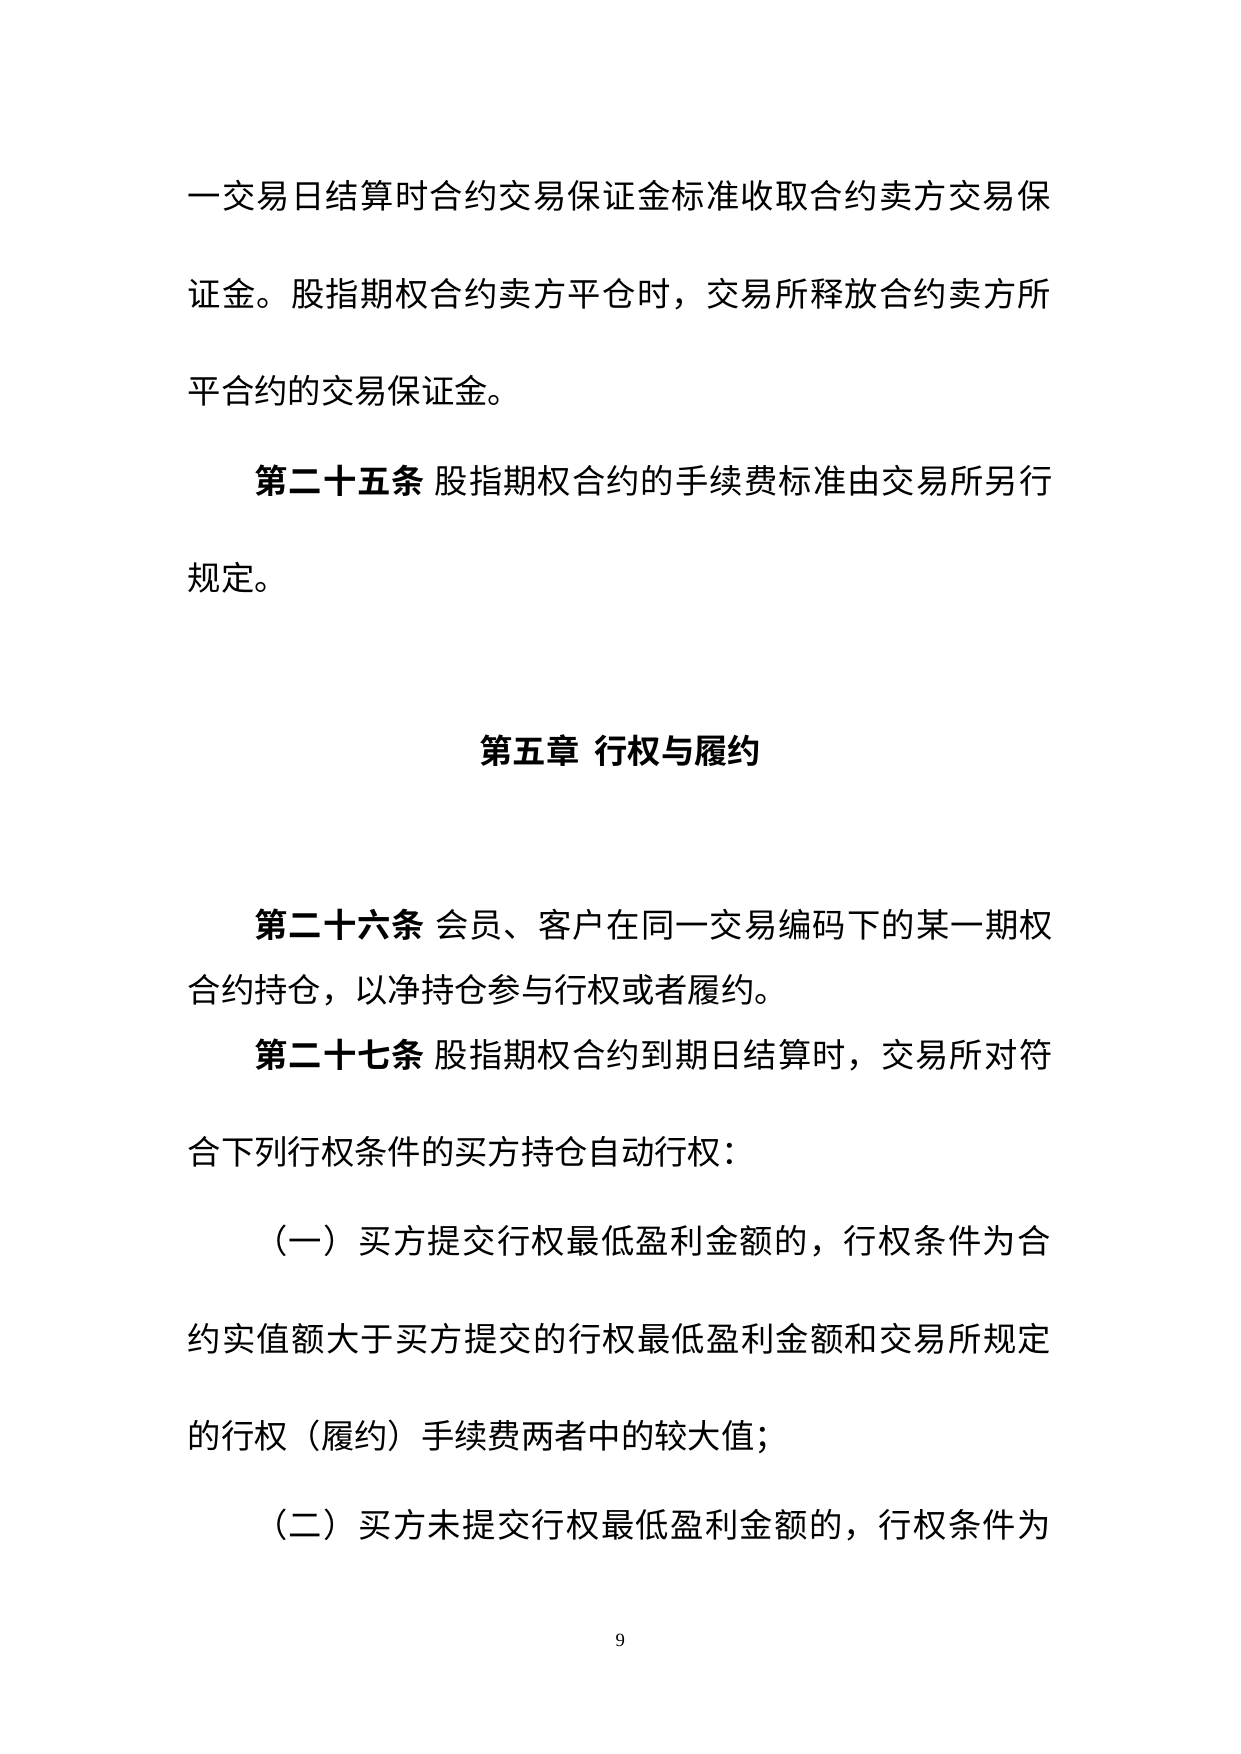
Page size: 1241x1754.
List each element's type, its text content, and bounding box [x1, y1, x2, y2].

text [187, 1491, 1053, 1556]
text 第二十五条 股指期权合约的手续费标准由交易所另行规定。 [187, 446, 1053, 608]
text 第五章 行权与履约 [187, 717, 1053, 782]
text （一）买方提交行权最低盈利金额的，行权条件为合约实值额大于买方提交的行权最低盈利金额和交易所规定的行权（履约）手续费两者中的较大值； [187, 1207, 1053, 1467]
text 第二十七条 股指期权合约到期日结算时，交易所对符合下列行权条件的买方持仓自动行权： [187, 1020, 1053, 1182]
text 第二十六条 会员、客户在同一交易编码下的某一期权合约持仓，以净持仓参与行权或者履约。 [187, 890, 1053, 1020]
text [187, 162, 1053, 422]
